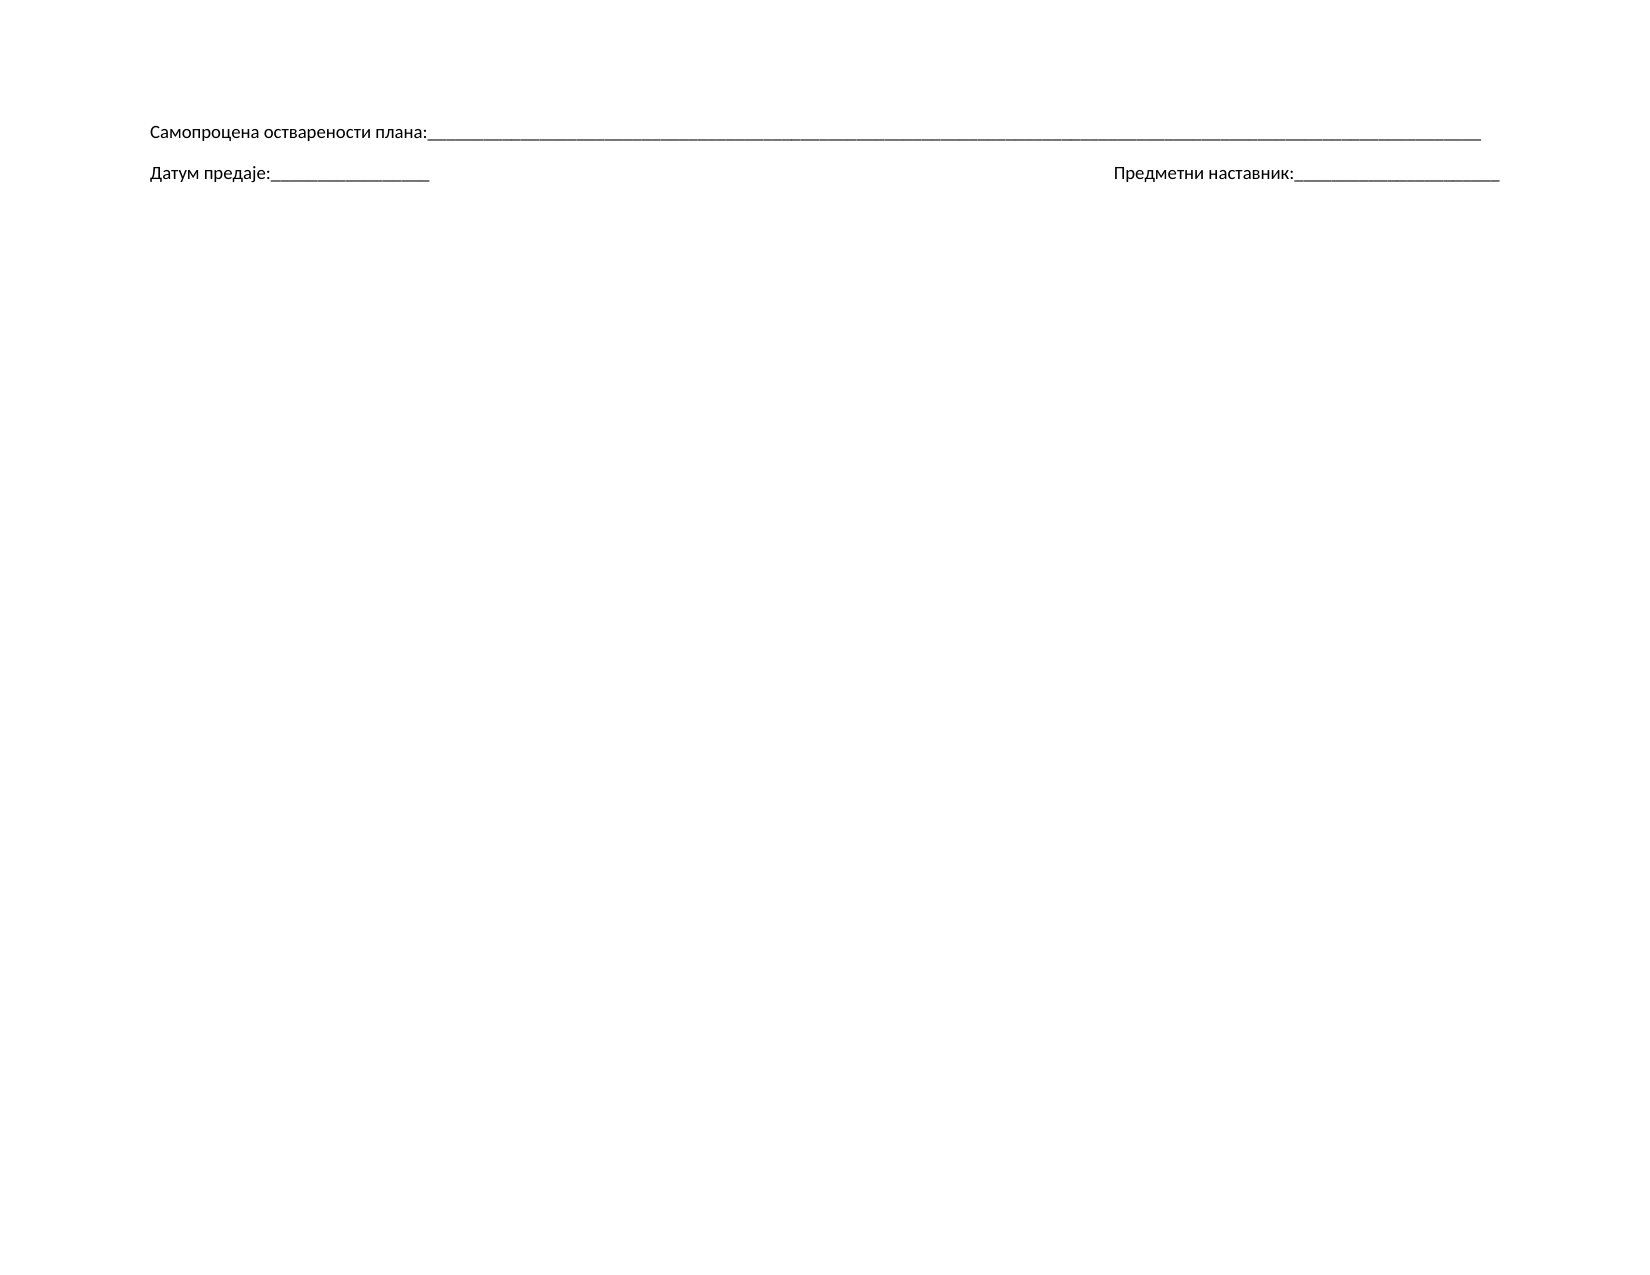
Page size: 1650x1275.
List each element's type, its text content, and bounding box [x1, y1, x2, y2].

text Датум предаје:_________________ Предметни наставник:______________________ [150, 161, 1500, 184]
text Самопроцена остварености плана:_________________________________________________________________________________________________________________ [150, 120, 1500, 143]
